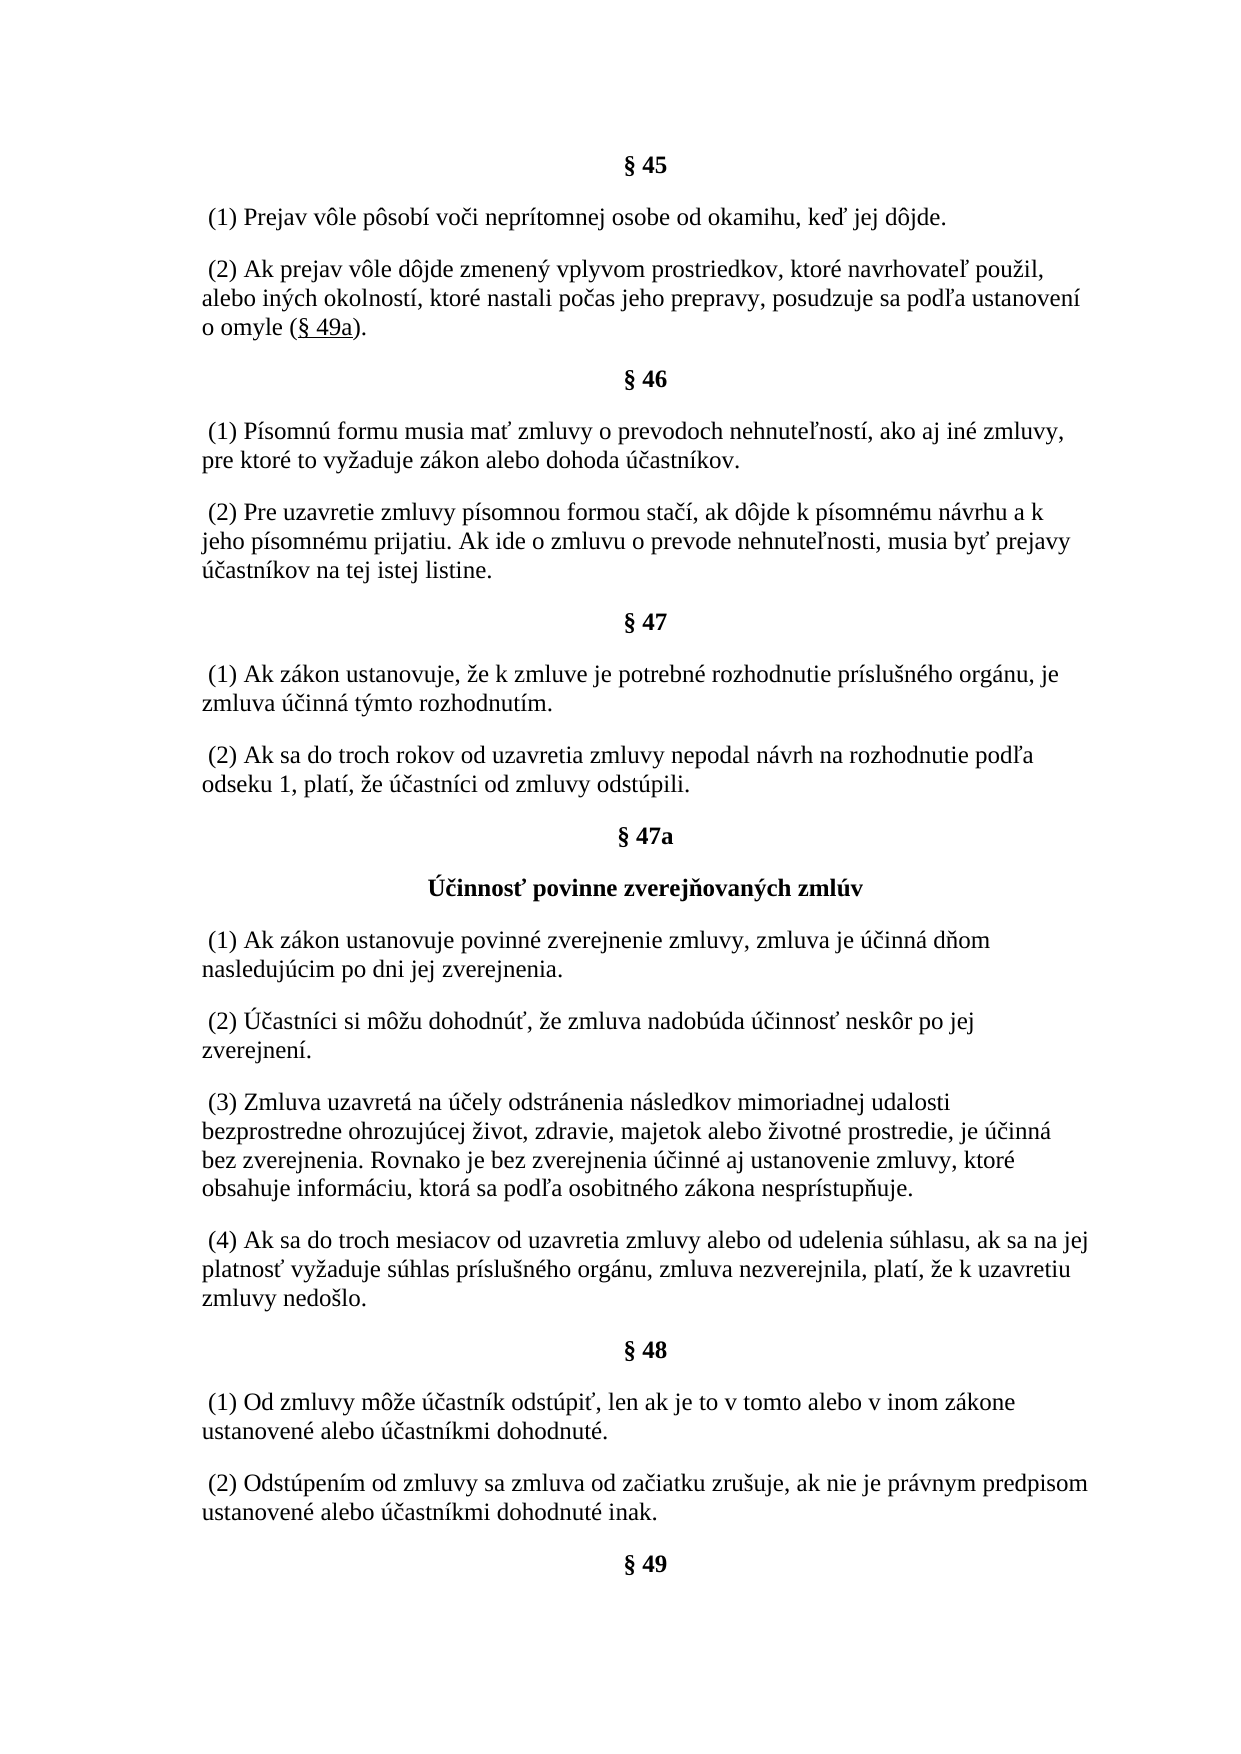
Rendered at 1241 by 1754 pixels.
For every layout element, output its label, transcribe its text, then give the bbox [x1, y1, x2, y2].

text § 47 [194, 607, 1090, 636]
text § 45 [194, 150, 1090, 179]
text § 46 [194, 364, 1090, 393]
text (1) Písomnú formu musia mať zmluvy o prevodoch nehnuteľností, ako aj iné zmluvy, pre ktoré to vyžaduje zákon alebo dohoda účastníkov. [202, 416, 1090, 474]
text (2) Účastníci si môžu dohodnúť, že zmluva nadobúda účinnosť neskôr po jej zverejnení. [202, 1006, 1090, 1064]
text (2) Ak prejav vôle dôjde zmenený vplyvom prostriedkov, ktoré navrhovateľ použil, alebo iných okolností, ktoré nastali počas jeho prepravy, posudzuje sa podľa ustanovení o omyle (§ 49a). [202, 254, 1090, 341]
text (1) Ak zákon ustanovuje, že k zmluve je potrebné rozhodnutie príslušného orgánu, je zmluva účinná týmto rozhodnutím. [202, 659, 1090, 717]
text (3) Zmluva uzavretá na účely odstránenia následkov mimoriadnej udalosti bezprostredne ohrozujúcej život, zdravie, majetok alebo životné prostredie, je účinná bez zverejnenia. Rovnako je bez zverejnenia účinné aj ustanovenie zmluvy, ktoré obsahuje informáciu, ktorá sa podľa osobitného zákona nesprístupňuje. [202, 1087, 1090, 1202]
text Účinnosť povinne zverejňovaných zmlúv [194, 873, 1090, 902]
text (1) Prejav vôle pôsobí voči neprítomnej osobe od okamihu, keď jej dôjde. [202, 202, 1090, 231]
text (4) Ak sa do troch mesiacov od uzavretia zmluvy alebo od udelenia súhlasu, ak sa na jej platnosť vyžaduje súhlas príslušného orgánu, zmluva nezverejnila, platí, že k uzavretiu zmluvy nedošlo. [202, 1226, 1090, 1312]
text § 49 [194, 1549, 1090, 1578]
text (1) Ak zákon ustanovuje povinné zverejnenie zmluvy, zmluva je účinná dňom nasledujúcim po dni jej zverejnenia. [202, 925, 1090, 983]
text (2) Pre uzavretie zmluvy písomnou formou stačí, ak dôjde k písomnému návrhu a k jeho písomnému prijatiu. Ak ide o zmluvu o prevode nehnuteľnosti, musia byť prejavy účastníkov na tej istej listine. [202, 497, 1090, 583]
text (1) Od zmluvy môže účastník odstúpiť, len ak je to v tomto alebo v inom zákone ustanovené alebo účastníkmi dohodnuté. [202, 1387, 1090, 1445]
text (2) Ak sa do troch rokov od uzavretia zmluvy nepodal návrh na rozhodnutie podľa odseku 1, platí, že účastníci od zmluvy odstúpili. [202, 740, 1090, 797]
text § 47a [194, 821, 1090, 850]
text (2) Odstúpením od zmluvy sa zmluva od začiatku zrušuje, ak nie je právnym predpisom ustanovené alebo účastníkmi dohodnuté inak. [202, 1468, 1090, 1526]
text § 48 [194, 1335, 1090, 1364]
